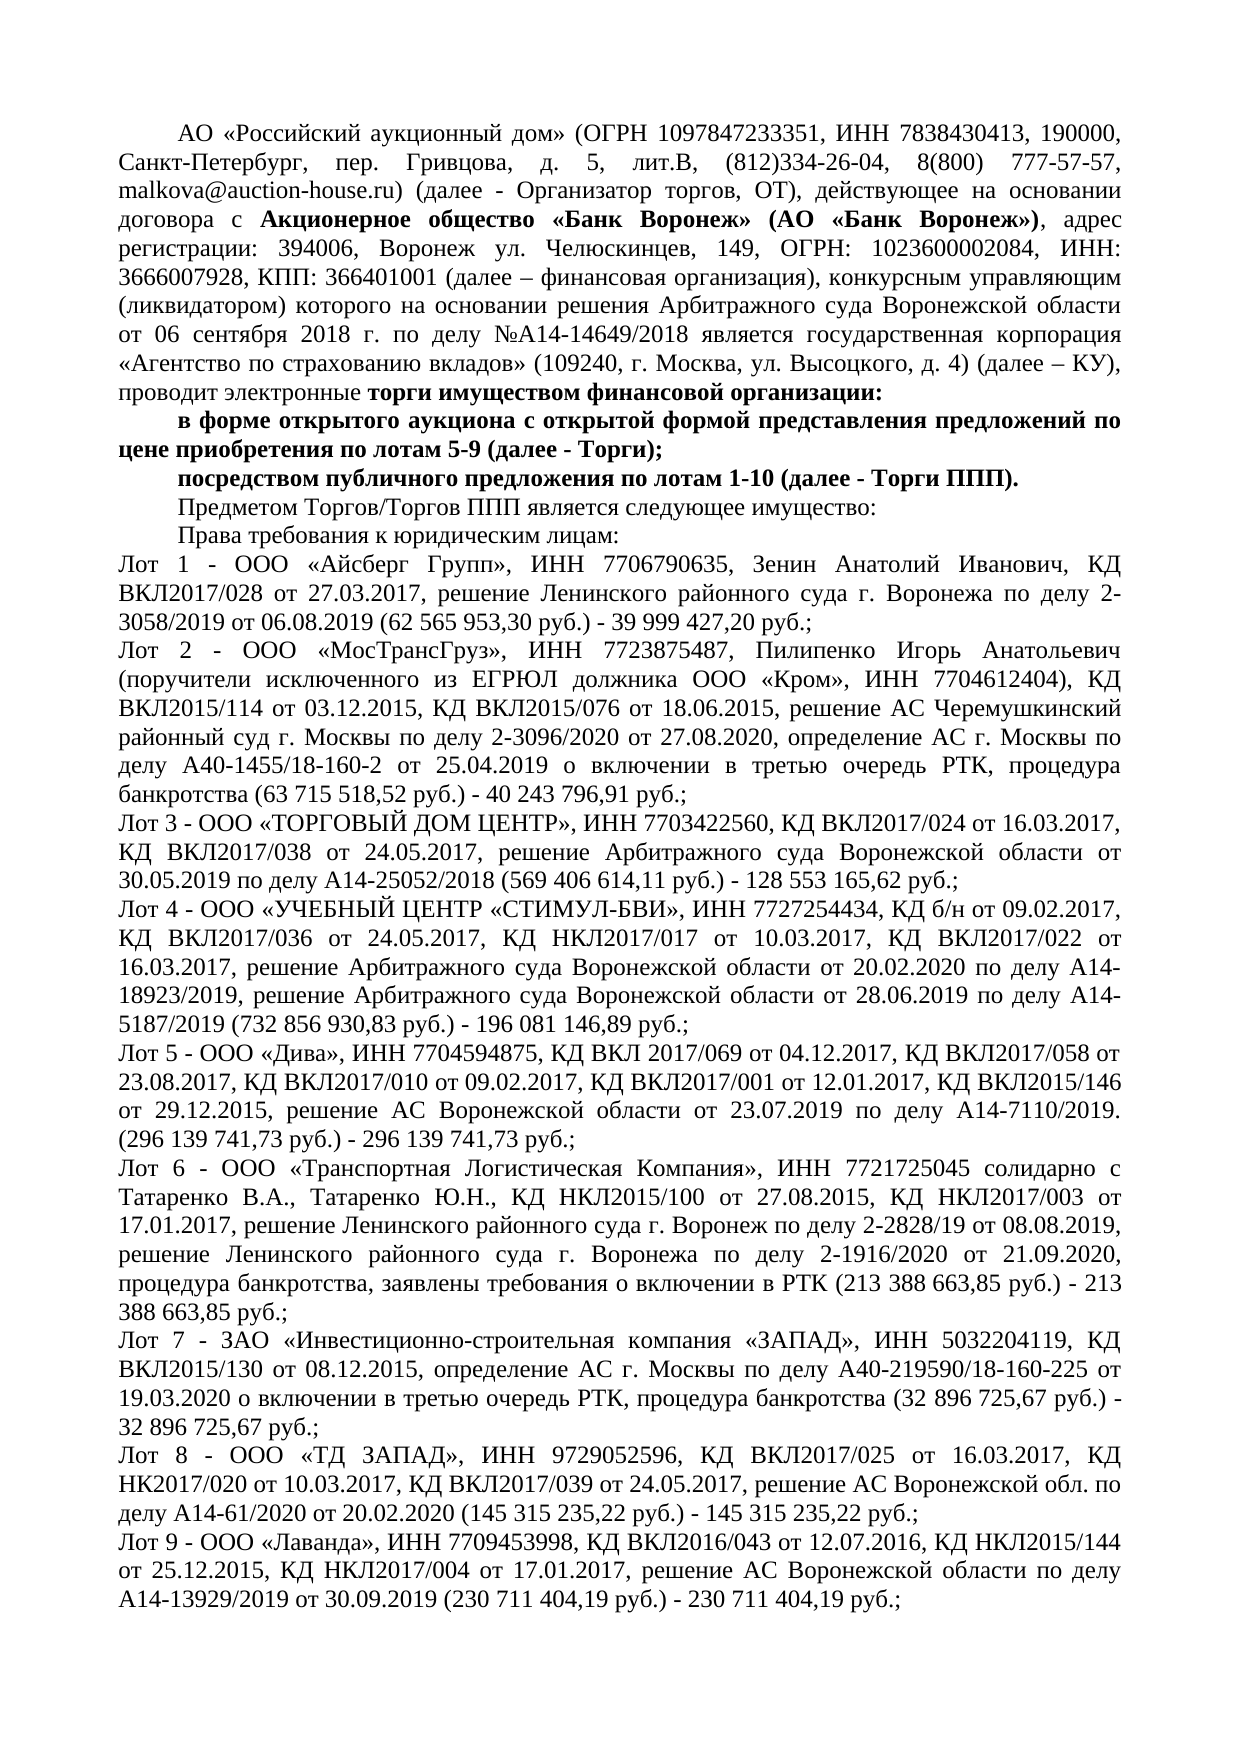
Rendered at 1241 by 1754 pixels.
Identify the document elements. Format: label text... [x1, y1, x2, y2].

text АО «Российский аукционный дом» (ОГРН 1097847233351, ИНН 7838430413, 190000, Санкт-Петербург, пер. Гривцова, д. 5, лит.В, (812)334-26-04, 8(800) 777-57-57, malkova@auction-house.ru) (далее - Организатор торгов, ОТ), действующее на основании договора с Акционерное общество «Банк Воронеж» (АО «Банк Воронеж»), адрес регистрации: 394006, Воронеж ул. Челюскинцев, 149, ОГРН: 1023600002084, ИНН: 3666007928, КПП: 366401001 (далее – финансовая организация), конкурсным управляющим (ликвидатором) которого на основании решения Арбитражного суда Воронежской области от 06 сентября 2018 г. по делу №А14-14649/2018 является государственная корпорация «Агентство по страхованию вкладов» (109240, г. Москва, ул. Высоцкого, д. 4) (далее – КУ), проводит электронные торги имуществом финансовой организации: [118, 118, 1122, 406]
text Лот 1 - ООО «Айсберг Групп», ИНН 7706790635, Зенин Анатолий Иванович, КД ВКЛ2017/028 от 27.03.2017, решение Ленинского районного суда г. Воронежа по делу 2-3058/2019 от 06.08.2019 (62 565 953,30 руб.) - 39 999 427,20 руб.; [118, 549, 1122, 636]
text Предметом Торгов/Торгов ППП является следующее имущество: [118, 492, 1122, 521]
text Лот 4 - ООО «УЧЕБНЫЙ ЦЕНТР «СТИМУЛ-БВИ», ИНН 7727254434, КД б/н от 09.02.2017, КД ВКЛ2017/036 от 24.05.2017, КД НКЛ2017/017 от 10.03.2017, КД ВКЛ2017/022 от 16.03.2017, решение Арбитражного суда Воронежской области от 20.02.2020 по делу А14-18923/2019, решение Арбитражного суда Воронежской области от 28.06.2019 по делу А14-5187/2019 (732 856 930,83 руб.) - 196 081 146,89 руб.; [118, 894, 1122, 1038]
text Лот 7 - ЗАО «Инвестиционно-строительная компания «ЗАПАД», ИНН 5032204119, КД ВКЛ2015/130 от 08.12.2015, определение АС г. Москвы по делу А40-219590/18-160-225 от 19.03.2020 о включении в третью очередь РТК, процедура банкротства (32 896 725,67 руб.) - 32 896 725,67 руб.; [118, 1326, 1122, 1441]
text Лот 5 - ООО «Дива», ИНН 7704594875, КД ВКЛ 2017/069 от 04.12.2017, КД ВКЛ2017/058 от 23.08.2017, КД ВКЛ2017/010 от 09.02.2017, КД ВКЛ2017/001 от 12.01.2017, КД ВКЛ2015/146 от 29.12.2015, решение АС Воронежской области от 23.07.2019 по делу А14-7110/2019. (296 139 741,73 руб.) - 296 139 741,73 руб.; [118, 1038, 1122, 1153]
text Лот 2 - ООО «МосТрансГруз», ИНН 7723875487, Пилипенко Игорь Анатольевич (поручители исключенного из ЕГРЮЛ должника ООО «Кром», ИНН 7704612404), КД ВКЛ2015/114 от 03.12.2015, КД ВКЛ2015/076 от 18.06.2015, решение АС Черемушкинский районный суд г. Москвы по делу 2-3096/2020 от 27.08.2020, определение АС г. Москвы по делу А40-1455/18-160-2 от 25.04.2019 о включении в третью очередь РТК, процедура банкротства (63 715 518,52 руб.) - 40 243 796,91 руб.; [118, 636, 1122, 808]
text в форме открытого аукциона с открытой формой представления предложений по цене приобретения по лотам 5-9 (далее - Торги); [118, 406, 1122, 463]
text Лот 9 - ООО «Лаванда», ИНН 7709453998, КД ВКЛ2016/043 от 12.07.2016, КД НКЛ2015/144 от 25.12.2015, КД НКЛ2017/004 от 17.01.2017, решение АС Воронежской области по делу А14-13929/2019 от 30.09.2019 (230 711 404,19 руб.) - 230 711 404,19 руб.; [118, 1527, 1122, 1613]
text Лот 3 - ООО «ТОРГОВЫЙ ДОМ ЦЕНТР», ИНН 7703422560, КД ВКЛ2017/024 от 16.03.2017, КД ВКЛ2017/038 от 24.05.2017, решение Арбитражного суда Воронежской области от 30.05.2019 по делу А14-25052/2018 (569 406 614,11 руб.) - 128 553 165,62 руб.; [118, 808, 1122, 894]
text Права требования к юридическим лицам: [118, 521, 1122, 549]
text Лот 8 - ООО «ТД ЗАПАД», ИНН 9729052596, КД ВКЛ2017/025 от 16.03.2017, КД НК2017/020 от 10.03.2017, КД ВКЛ2017/039 от 24.05.2017, решение АС Воронежской обл. по делу А14-61/2020 от 20.02.2020 (145 315 235,22 руб.) - 145 315 235,22 руб.; [118, 1441, 1122, 1527]
text посредством публичного предложения по лотам 1-10 (далее - Торги ППП). [118, 463, 1122, 492]
text Лот 6 - ООО «Транспортная Логистическая Компания», ИНН 7721725045 солидарно с Татаренко В.А., Татаренко Ю.Н., КД НКЛ2015/100 от 27.08.2015, КД НКЛ2017/003 от 17.01.2017, решение Ленинского районного суда г. Воронеж по делу 2-2828/19 от 08.08.2019, решение Ленинского районного суда г. Воронежа по делу 2-1916/2020 от 21.09.2020, процедура банкротства, заявлены требования о включении в РТК (213 388 663,85 руб.) - 213 388 663,85 руб.; [118, 1153, 1122, 1326]
